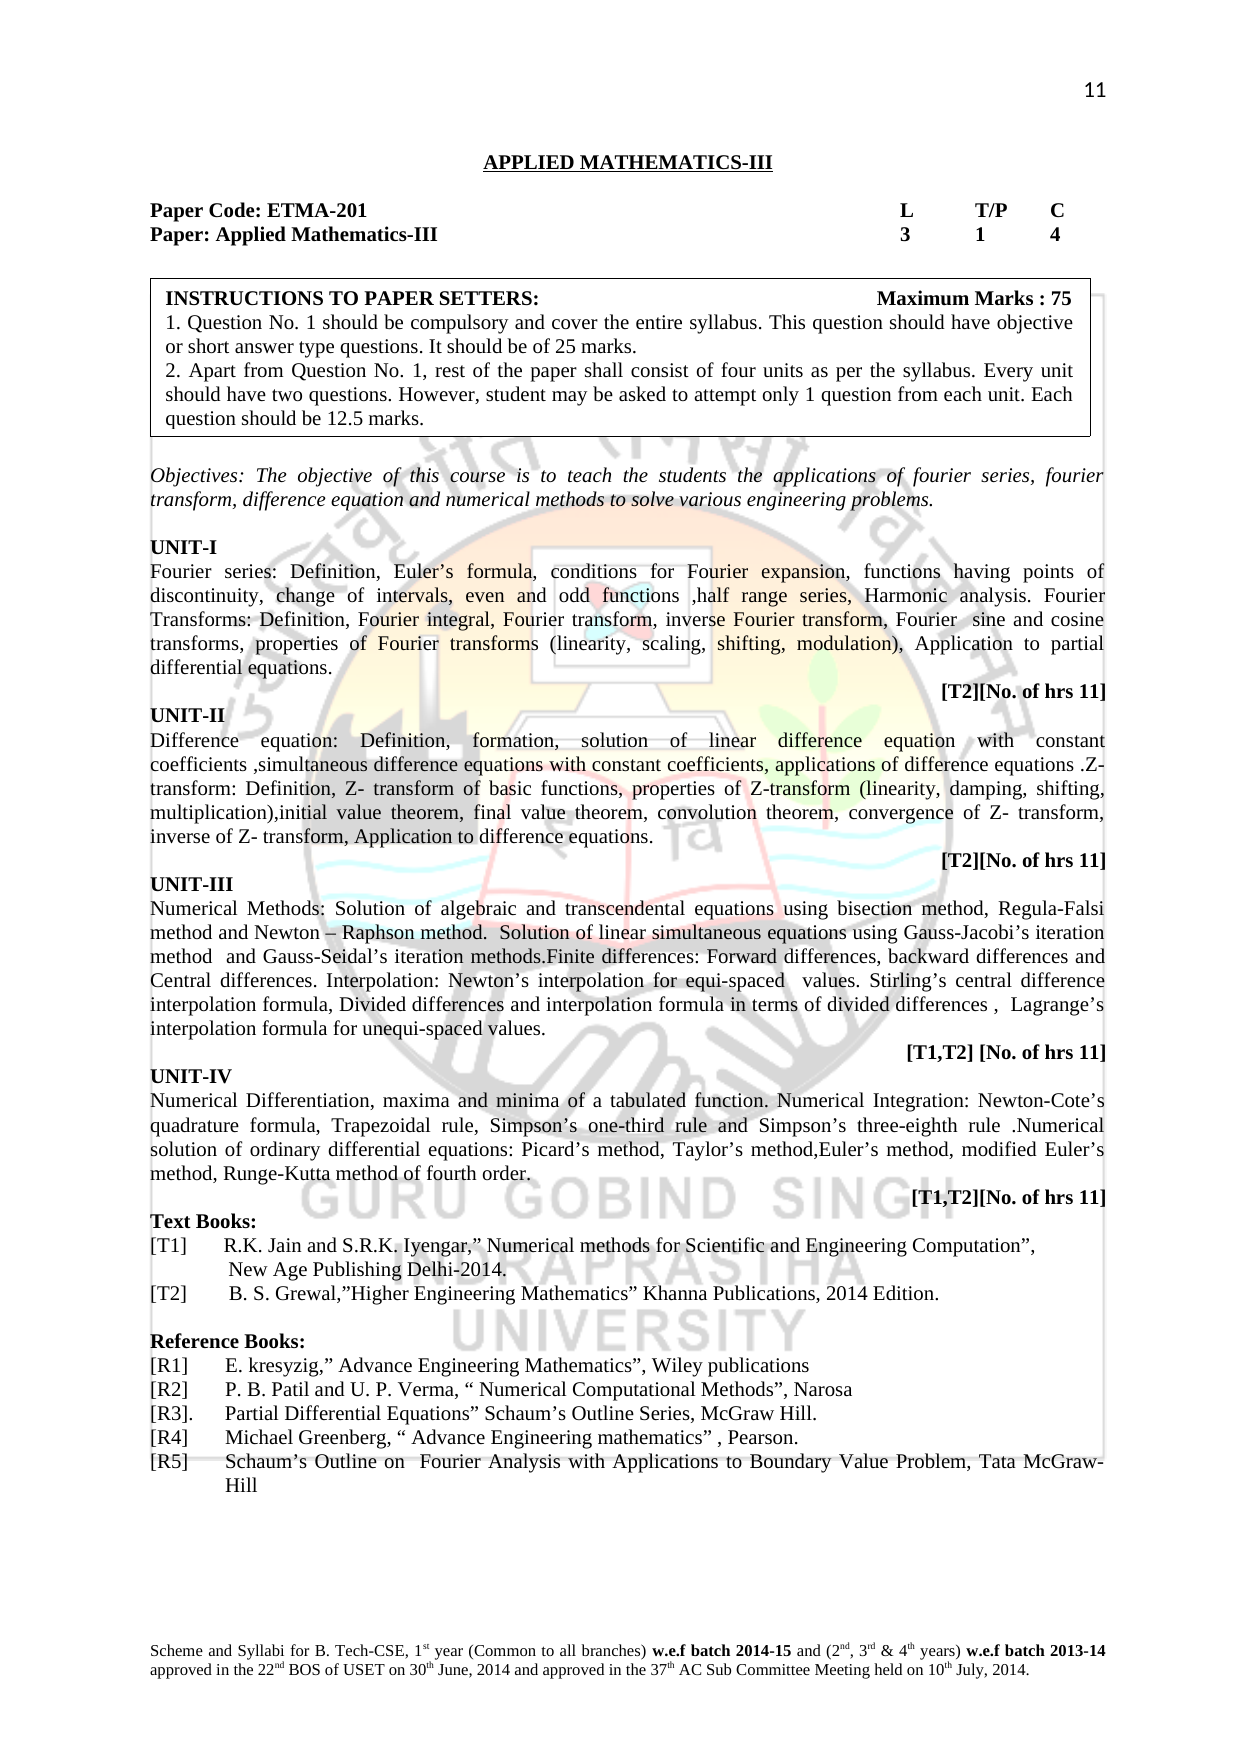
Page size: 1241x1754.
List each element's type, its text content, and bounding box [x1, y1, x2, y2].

text [T1,T2] [No. of hrs 11] [150, 1040, 1106, 1064]
text [T2][No. of hrs 11] [825, 679, 1106, 703]
text APPLIED MATHEMATICS-III [150, 150, 1106, 174]
text Paper: Applied Mathematics-III 3 1 4 [150, 222, 1106, 246]
text [R2] P. B. Patil and U. P. Verma, “ Numerical Computational Methods”, Narosa [150, 1377, 1106, 1401]
text [R1] E. kresyzig,” Advance Engineering Mathematics”, Wiley publications [150, 1353, 1106, 1377]
text [T2] B. S. Grewal,”Higher Engineering Mathematics” Khanna Publications, 2014 Edition. [150, 1281, 1106, 1305]
text Numerical Methods: Solution of algebraic and transcendental equations using bisection method, Regula-Falsi method and Newton – Raphson method. Solution of linear simultaneous equations using Gauss-Jacobi’s iteration method and Gauss-Seidal’s iteration methods.Finite differences: Forward differences, backward differences and Central differences. Interpolation: Newton’s interpolation for equi-spaced values. Stirling’s central difference interpolation formula, Divided differences and interpolation formula in terms of divided differences , Lagrange’s interpolation formula for unequi-spaced values. [150, 896, 1106, 1040]
text Text Books: [150, 1209, 1106, 1233]
text Difference equation: Definition, formation, solution of linear difference equation with constant coefficients ,simultaneous difference equations with constant coefficients, applications of difference equations .Z- transform: Definition, Z- transform of basic functions, properties of Z-transform (linearity, damping, shifting, multiplication),initial value theorem, final value theorem, convolution theorem, convergence of Z- transform, inverse of Z- transform, Application to difference equations. [150, 727, 1106, 848]
text [R3]. Partial Differential Equations” Schaum’s Outline Series, McGraw Hill. [150, 1401, 1106, 1425]
text UNIT-I [150, 535, 1106, 559]
text Fourier series: Definition, Euler’s formula, conditions for Fourier expansion, functions having points of discontinuity, change of intervals, even and odd functions ,half range series, Harmonic analysis. Fourier Transforms: Definition, Fourier integral, Fourier transform, inverse Fourier transform, Fourier sine and cosine transforms, properties of Fourier transforms (linearity, scaling, shifting, modulation), Application to partial differential equations. [150, 559, 1106, 679]
text [R4] Michael Greenberg, “ Advance Engineering mathematics” , Pearson. [150, 1425, 1106, 1449]
text UNIT-IV [150, 1064, 1106, 1088]
text [T2][No. of hrs 11] [150, 848, 1106, 872]
text New Age Publishing Delhi-2014. [150, 1257, 1106, 1281]
text Numerical Differentiation, maxima and minima of a tabulated function. Numerical Integration: Newton-Cote’s quadrature formula, Trapezoidal rule, Simpson’s one-third rule and Simpson’s three-eighth rule .Numerical solution of ordinary differential equations: Picard’s method, Taylor’s method,Euler’s method, modified Euler’s method, Runge-Kutta method of fourth order. [150, 1088, 1106, 1185]
text [R5] Schaum’s Outline on Fourier Analysis with Applications to Boundary Value Problem, Tata McGraw-Hill [150, 1449, 1106, 1497]
text Reference Books: [150, 1329, 1106, 1353]
text UNIT-III [150, 872, 1106, 896]
text [T1] R.K. Jain and S.R.K. Iyengar,” Numerical methods for Scientific and Engineering Computation”, [150, 1233, 1106, 1257]
text UNIT-II [150, 703, 1106, 727]
text Objectives: The objective of this course is to teach the students the applications of fourier series, fourier transform, difference equation and numerical methods to solve various engineering problems. [150, 463, 1106, 511]
text [T1,T2][No. of hrs 11] [750, 1185, 1106, 1209]
text Paper Code: ETMA-201 L T/P C [150, 198, 1106, 222]
